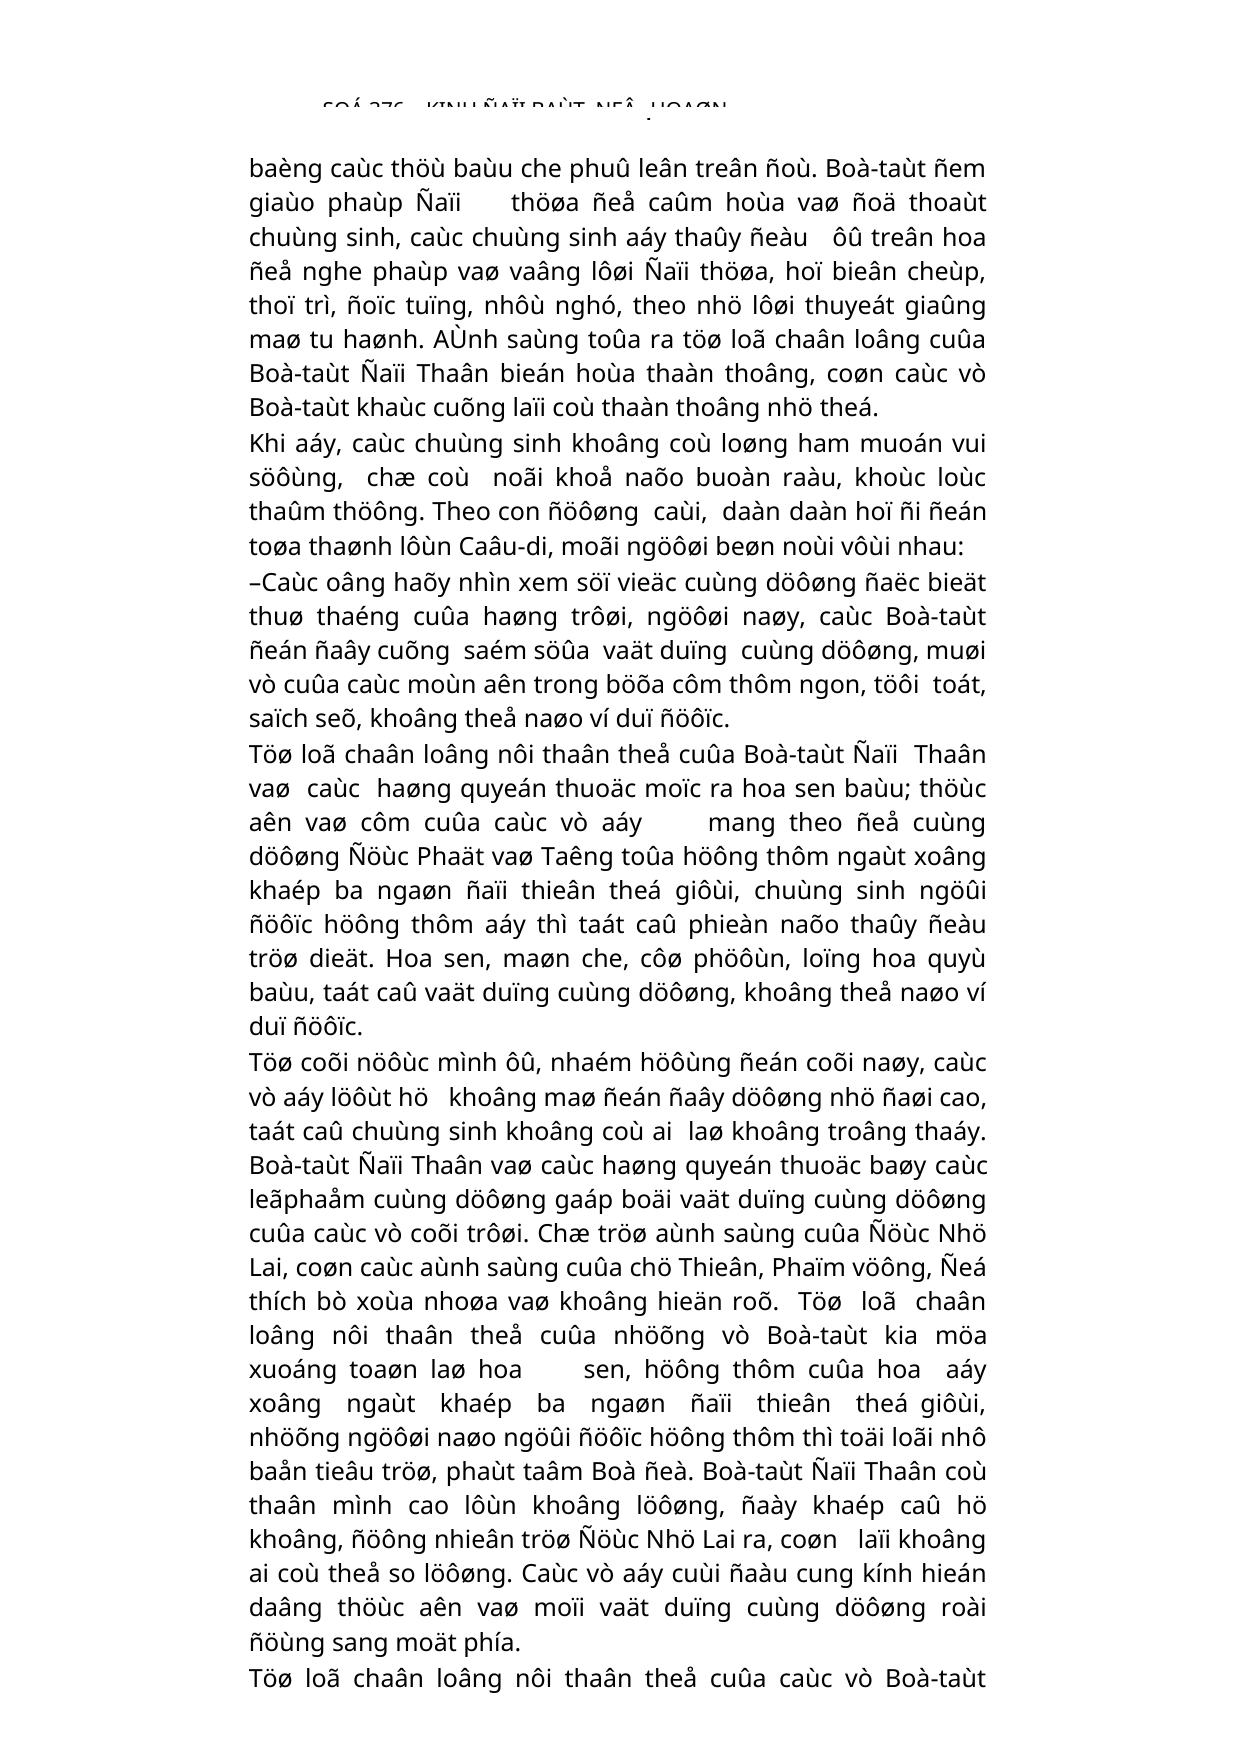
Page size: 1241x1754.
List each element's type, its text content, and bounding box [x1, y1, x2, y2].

text Töø loã chaân loâng nôi thaân theå cuûa Boà-taùt Ñaïi Thaân vaø caùc haøng quyeán thuoäc moïc ra hoa sen baùu; thöùc aên vaø côm cuûa caùc vò aáy mang theo ñeå cuùng döôøng Ñöùc Phaät vaø Taêng toûa höông thôm ngaùt xoâng khaép ba ngaøn ñaïi thieân theá giôùi, chuùng sinh ngöûi ñöôïc höông thôm aáy thì taát caû phieàn naõo thaûy ñeàu tröø dieät. Hoa sen, maøn che, côø phöôùn, loïng hoa quyù baùu, taát caû vaät duïng cuùng döôøng, khoâng theå naøo ví duï ñöôïc. [248, 737, 987, 1043]
text Töø coõi nöôùc mình ôû, nhaém höôùng ñeán coõi naøy, caùc vò aáy löôùt hö khoâng maø ñeán ñaây döôøng nhö ñaøi cao, taát caû chuùng sinh khoâng coù ai laø khoâng troâng thaáy. Boà-taùt Ñaïi Thaân vaø caùc haøng quyeán thuoäc baøy caùc leãphaåm cuùng döôøng gaáp boäi vaät duïng cuùng döôøng cuûa caùc vò coõi trôøi. Chæ tröø aùnh saùng cuûa Ñöùc Nhö Lai, coøn caùc aùnh saùng cuûa chö Thieân, Phaïm vöông, Ñeá thích bò xoùa nhoøa vaø khoâng hieän roõ. Töø loã chaân loâng nôi thaân theå cuûa nhöõng vò Boà-taùt kia möa xuoáng toaøn laø hoa sen, höông thôm cuûa hoa aáy xoâng ngaùt khaép ba ngaøn ñaïi thieân theá giôùi, nhöõng ngöôøi naøo ngöûi ñöôïc höông thôm thì toäi loãi nhô baån tieâu tröø, phaùt taâm Boà ñeà. Boà-taùt Ñaïi Thaân coù thaân mình cao lôùn khoâng löôøng, ñaày khaép caû hö khoâng, ñöông nhieân tröø Ñöùc Nhö Lai ra, coøn laïi khoâng ai coù theå so löôøng. Caùc vò aáy cuùi ñaàu cung kính hieán daâng thöùc aên vaø moïi vaät duïng cuùng döôøng roài ñöùng sang moät phía. [248, 1045, 988, 1658]
text baèng caùc thöù baùu che phuû leân treân ñoù. Boà-taùt ñem giaùo phaùp Ñaïi thöøa ñeå caûm hoùa vaø ñoä thoaùt chuùng sinh, caùc chuùng sinh aáy thaûy ñeàu ôû treân hoa ñeå nghe phaùp vaø vaâng lôøi Ñaïi thöøa, hoï bieân cheùp, thoï trì, ñoïc tuïng, nhôù nghó, theo nhö lôøi thuyeát giaûng maø tu haønh. AÙnh saùng toûa ra töø loã chaân loâng cuûa Boà-taùt Ñaïi Thaân bieán hoùa thaàn thoâng, coøn caùc vò Boà-taùt khaùc cuõng laïi coù thaàn thoâng nhö theá. [248, 151, 988, 423]
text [248, 1660, 987, 1694]
text Khi aáy, caùc chuùng sinh khoâng coù loøng ham muoán vui söôùng, chæ coù noãi khoå naõo buoàn raàu, khoùc loùc thaûm thöông. Theo con ñöôøng caùi, daàn daàn hoï ñi ñeán toøa thaønh lôùn Caâu-di, moãi ngöôøi beøn noùi vôùi nhau: [248, 426, 987, 562]
text –Caùc oâng haõy nhìn xem söï vieäc cuùng döôøng ñaëc bieät thuø thaéng cuûa haøng trôøi, ngöôøi naøy, caùc Boà-taùt ñeán ñaây cuõng saém söûa vaät duïng cuùng döôøng, muøi vò cuûa caùc moùn aên trong böõa côm thôm ngon, töôi toát, saïch seõ, khoâng theå naøo ví duï ñöôïc. [248, 564, 987, 734]
